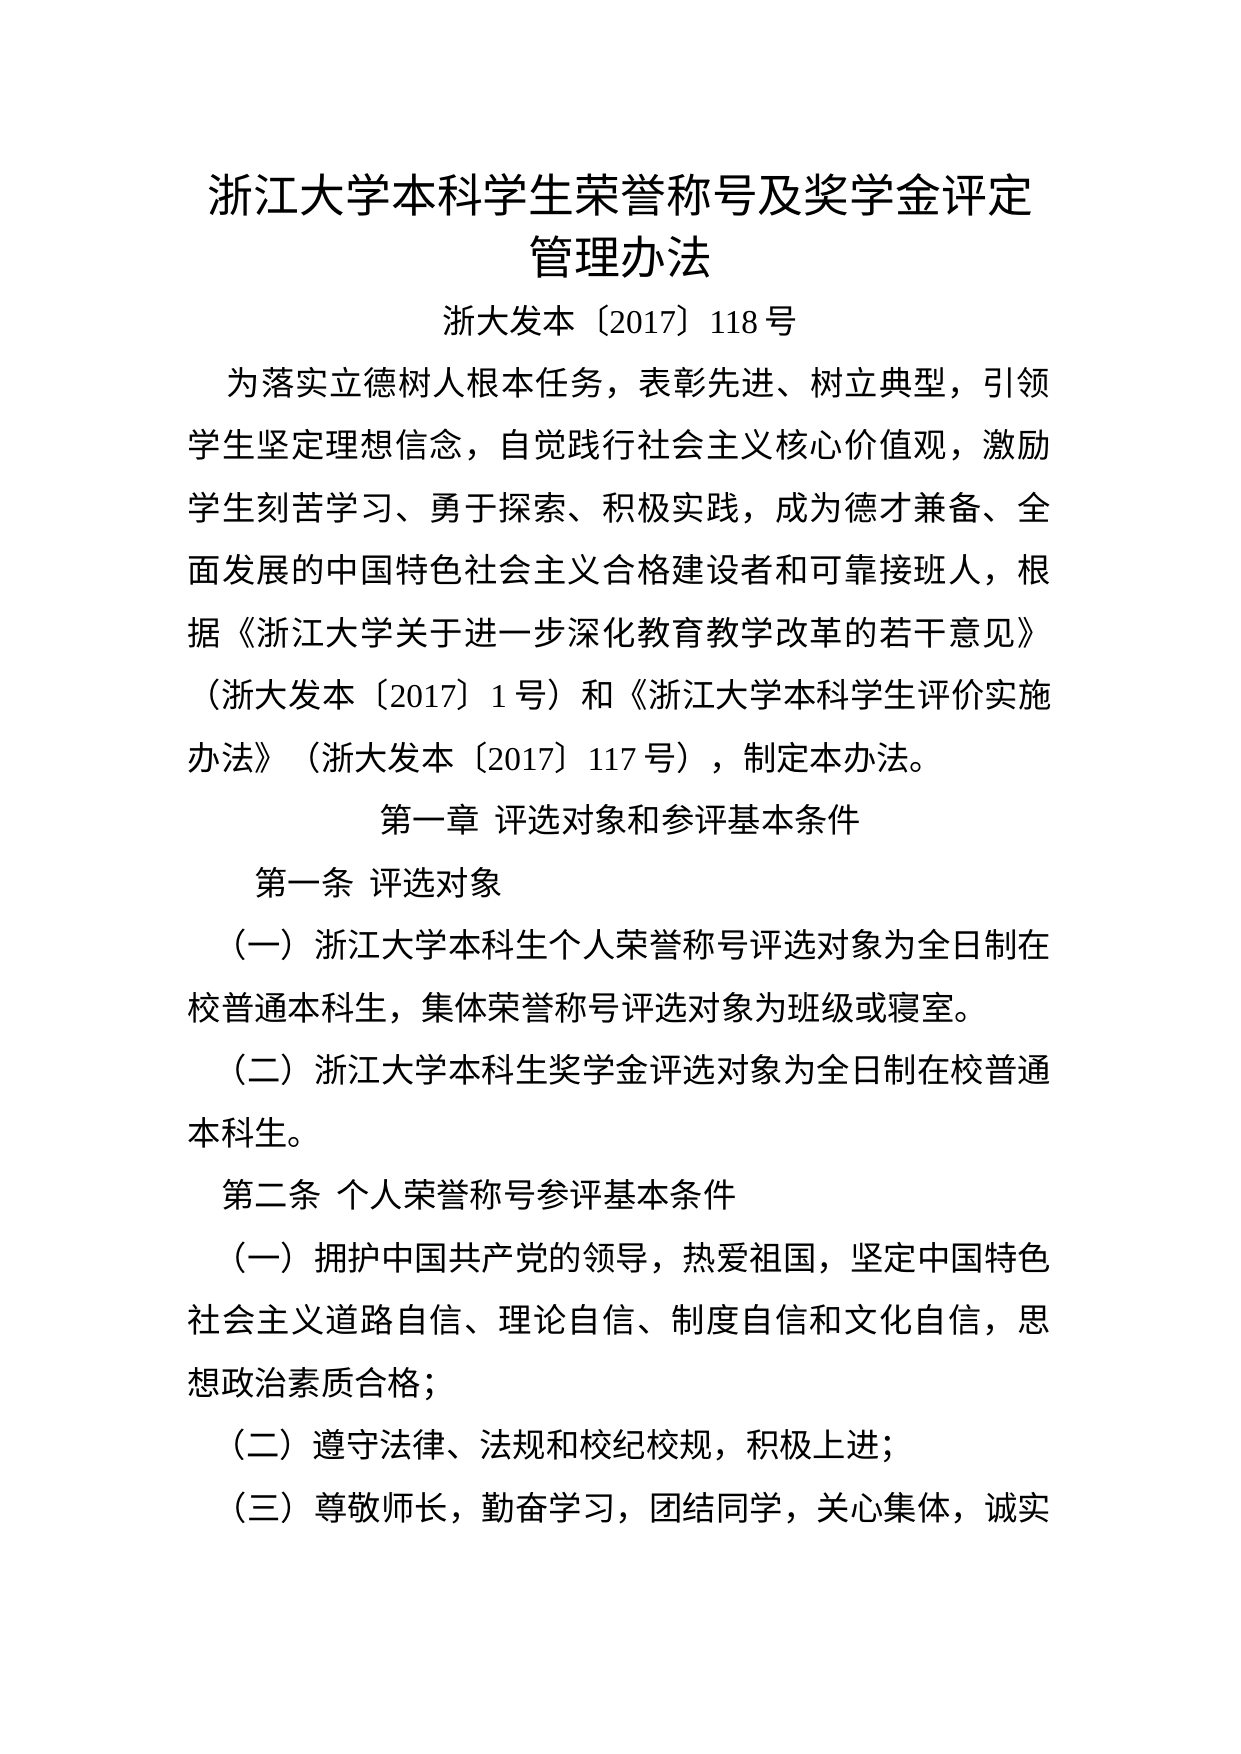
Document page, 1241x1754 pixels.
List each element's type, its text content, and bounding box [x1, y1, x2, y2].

text 第二条 个人荣誉称号参评基本条件 [187, 1158, 1053, 1220]
text （二）遵守法律、法规和校纪校规，积极上进； [187, 1408, 1053, 1470]
text 管理办法 [187, 224, 1053, 287]
text 第一章 评选对象和参评基本条件 [187, 783, 1053, 845]
text 第一条 评选对象 [187, 845, 1053, 908]
text （一）浙江大学本科生个人荣誉称号评选对象为全日制在校普通本科生，集体荣誉称号评选对象为班级或寝室。 [187, 908, 1053, 1033]
text （二）浙江大学本科生奖学金评选对象为全日制在校普通本科生。 [187, 1033, 1053, 1158]
text 浙大发本〔2017〕118号 [187, 287, 1053, 345]
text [187, 1470, 1053, 1533]
text 浙江大学本科学生荣誉称号及奖学金评定 [187, 162, 1053, 224]
text （一）拥护中国共产党的领导，热爱祖国，坚定中国特色社会主义道路自信、理论自信、制度自信和文化自信，思想政治素质合格； [187, 1220, 1053, 1408]
text 为落实立德树人根本任务，表彰先进、树立典型，引领学生坚定理想信念，自觉践行社会主义核心价值观，激励学生刻苦学习、勇于探索、积极实践，成为德才兼备、全面发展的中国特色社会主义合格建设者和可靠接班人，根据《浙江大学关于进一步深化教育教学改革的若干意见》（浙大发本〔2017〕1号）和《浙江大学本科学生评价实施办法》（浙大发本〔2017〕117号），制定本办法。 [187, 345, 1053, 783]
